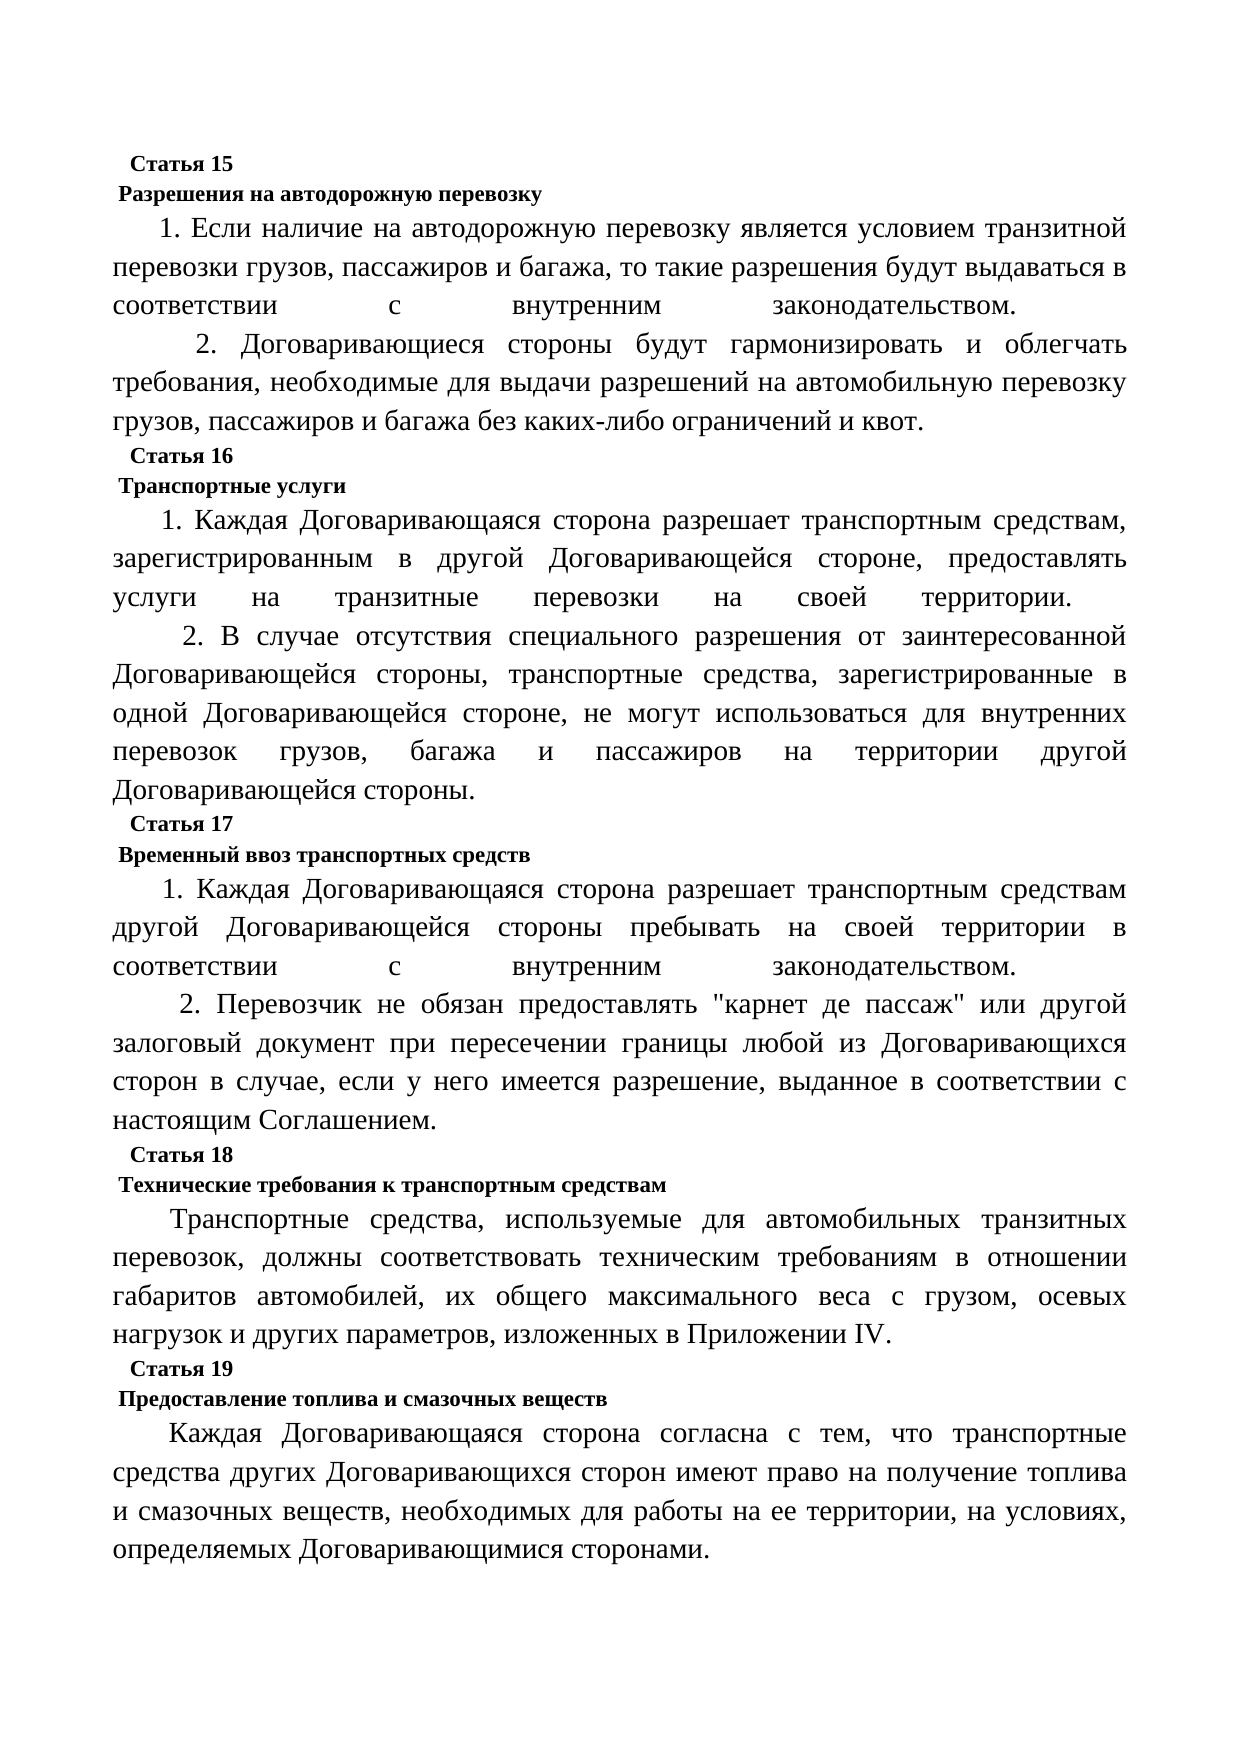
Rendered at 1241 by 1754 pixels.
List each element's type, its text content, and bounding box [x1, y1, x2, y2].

text Статья 18 Технические требования к транспортным средствам [112, 1141, 1128, 1197]
text Статья 15 Разрешения на автодорожную перевозку [112, 150, 1128, 207]
text Статья 16 Транспортные услуги [112, 442, 1128, 498]
text 1. Каждая Договаривающаяся сторона разрешает транспортным средствам другой Договаривающейся стороны пребывать на своей территории в соответствии с внутренним законодательством. 2. Перевозчик не обязан предоставлять "карнет де пассаж" или другой залоговый документ при пересечении границы любой из Договаривающихся сторон в случае, если у него имеется разрешение, выданное в соответствии с настоящим Соглашением. [112, 871, 1128, 1136]
text 1. Каждая Договаривающаяся сторона разрешает транспортным средствам, зарегистрированным в другой Договаривающейся стороне, предоставлять услуги на транзитные перевозки на своей территории. 2. В случае отсутствия специального разрешения от заинтересованной Договаривающейся стороны, транспортные средства, зарегистрированные в одной Договаривающейся стороне, не могут использоваться для внутренних перевозок грузов, багажа и пассажиров на территории другой Договаривающейся стороны. [112, 502, 1128, 805]
text Статья 19 Предоставление топлива и смазочных веществ [112, 1355, 1128, 1412]
text Каждая Договаривающаяся сторона согласна с тем, что транспортные средства других Договаривающихся сторон имеют право на получение топлива и смазочных веществ, необходимых для работы на ее территории, на условиях, определяемых Договаривающимися сторонами. [112, 1416, 1128, 1565]
text Статья 17 Временный ввоз транспортных средств [112, 810, 1128, 867]
text Транспортные средства, используемые для автомобильных транзитных перевозок, должны соответствовать техническим требованиям в отношении габаритов автомобилей, их общего максимального веса с грузом, осевых нагрузок и других параметров, изложенных в Приложении IV. [112, 1201, 1128, 1350]
text 1. Если наличие на автодорожную перевозку является условием транзитной перевозки грузов, пассажиров и багажа, то такие разрешения будут выдаваться в соответствии с внутренним законодательством. 2. Договаривающиеся стороны будут гармонизировать и облегчать требования, необходимые для выдачи разрешений на автомобильную перевозку грузов, пассажиров и багажа без каких-либо ограничений и квот. [112, 210, 1128, 437]
